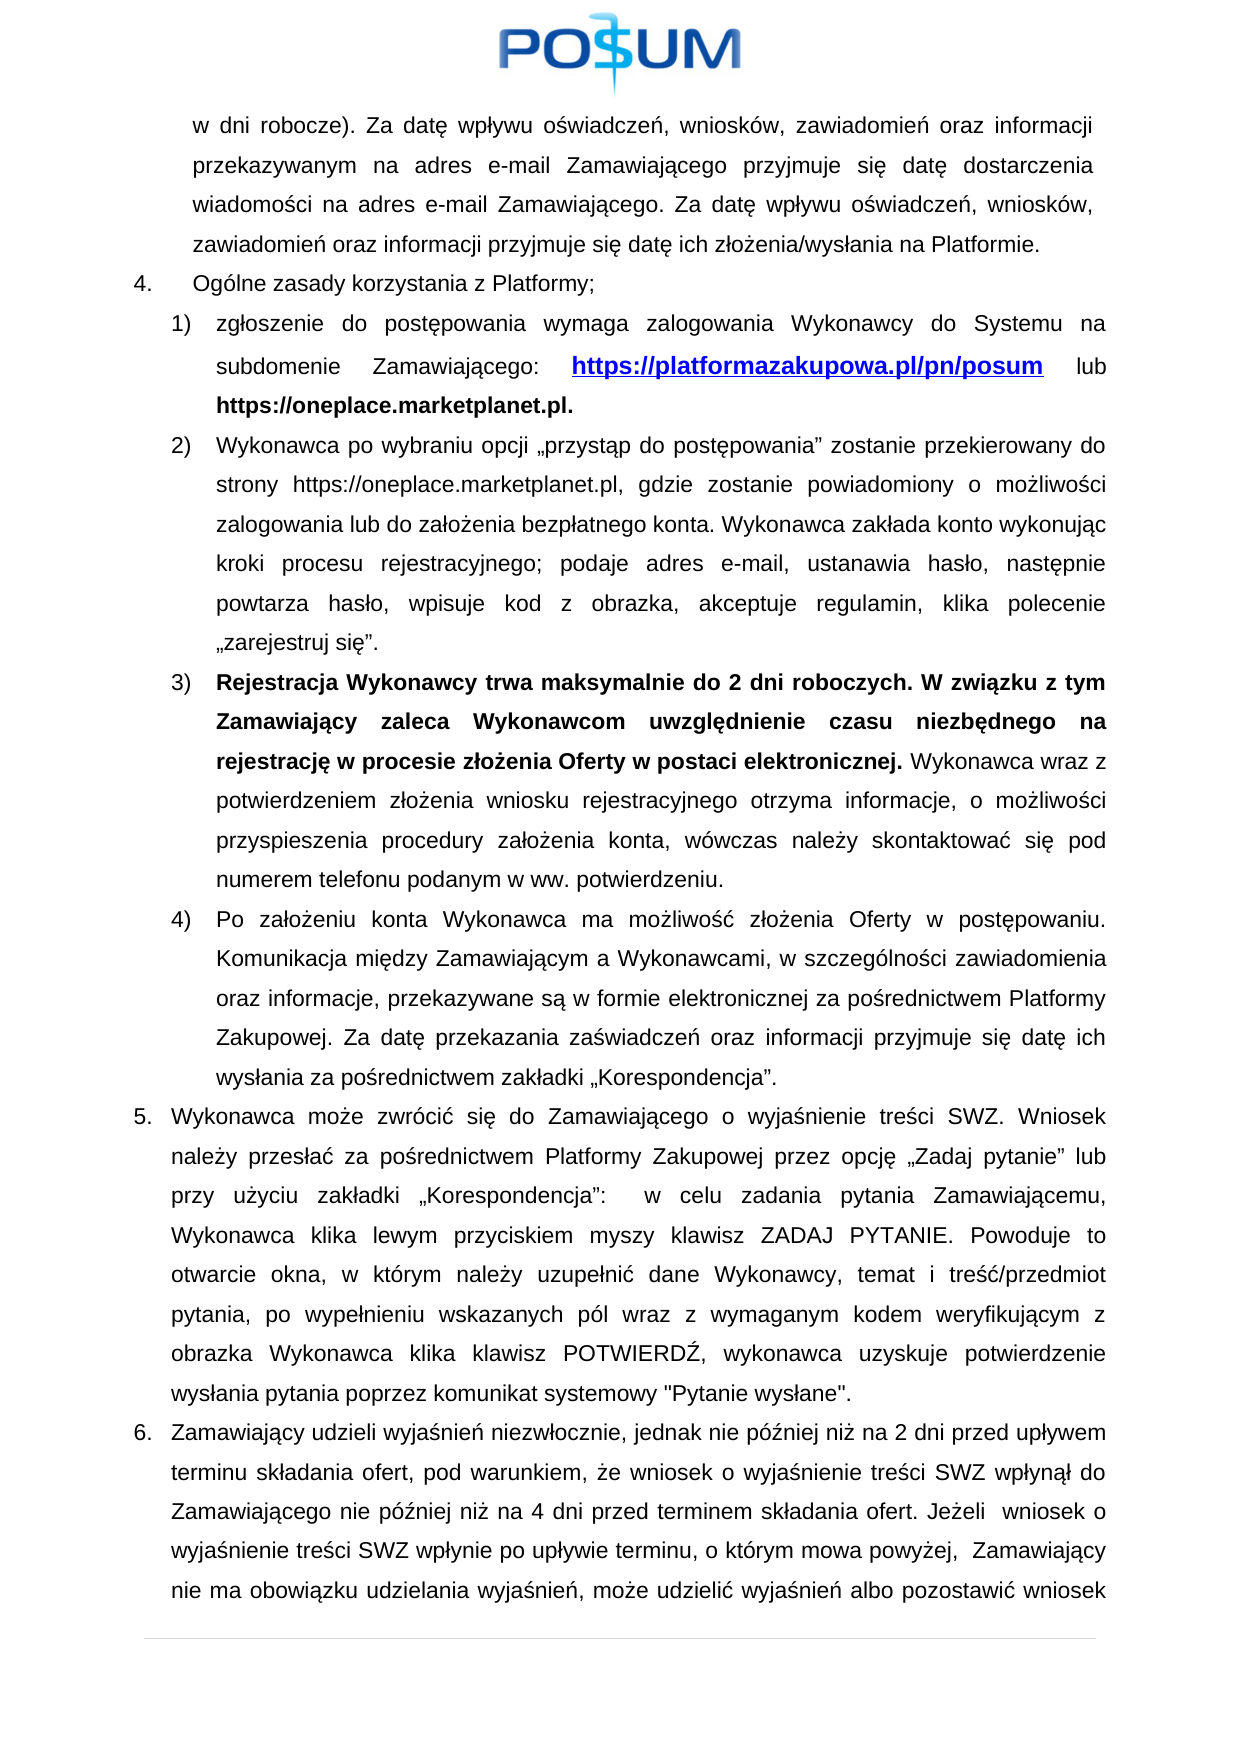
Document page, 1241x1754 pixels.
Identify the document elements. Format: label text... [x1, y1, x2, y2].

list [133, 112, 1094, 257]
picture [617, 54, 623, 62]
picture [603, 35, 611, 44]
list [133, 1419, 1107, 1603]
list Rejestracja Wykonawcy trwa maksymalnie do 2 dni roboczych. W związku z tym Zamawiający zaleca Wykonawcom uwzględnienie czasu niezbędnego na rejestrację w procesie złożenia Oferty w postaci elektronicznej. Wykonawca wraz z potwierdzeniem złożenia wniosku rejestracyjnego otrzyma informacje, o możliwości przyspieszenia procedury założenia konta, wówczas należy skontaktować się pod numerem telefonu podanym w ww. potwierdzeniu. [171, 669, 1107, 893]
list Wykonawca może zwrócić się do Zamawiającego o wyjaśnienie treści SWZ. Wniosek należy przesłać za pośrednictwem Platformy Zakupowej przez opcję „Zadaj pytanie” lub przy użyciu zakładki „Korespondencja”: w celu zadania pytania Zamawiającemu, Wykonawca klika lewym przyciskiem myszy klawisz ZADAJ PYTANIE. Powoduje to otwarcie okna, w którym należy uzupełnić dane Wykonawcy, temat i treść/przedmiot pytania, po wypełnieniu wskazanych pól wraz z wymaganym kodem weryfikującym z obrazka Wykonawca klika klawisz POTWIERDŹ, wykonawca uzyskuje potwierdzenie wysłania pytania poprzez komunikat systemowy "Pytanie wysłane". [133, 1103, 1107, 1406]
list zgłoszenie do postępowania wymaga zalogowania Wykonawcy do Systemu na subdomenie Zamawiającego: https://platformazakupowa.pl/pn/posum lub https://oneplace.marketplanet.pl. [171, 310, 1107, 419]
picture [510, 28, 730, 83]
list Po założeniu konta Wykonawca ma możliwość złożenia Oferty w postępowaniu. Komunikacja między Zamawiającym a Wykonawcami, w szczególności zawiadomienia oraz informacje, przekazywane są w formie elektronicznej za pośrednictwem Platformy Zakupowej. Za datę przekazania zaświadczeń oraz informacji przyjmuje się datę ich wysłania za pośrednictwem zakładki „Korespondencja”. [171, 906, 1107, 1090]
list Wykonawca po wybraniu opcji „przystąp do postępowania” zostanie przekierowany do strony https://oneplace.marketplanet.pl, gdzie zostanie powiadomiony o możliwości zalogowania lub do założenia bezpłatnego konta. Wykonawca zakłada konto wykonując kroki procesu rejestracyjnego; podaje adres e-mail, ustanawia hasło, następnie powtarza hasło, wpisuje kod z obrazka, akceptuje regulamin, klika polecenie „zarejestruj się”. [171, 432, 1107, 656]
list Ogólne zasady korzystania z Platformy; [133, 270, 1094, 297]
